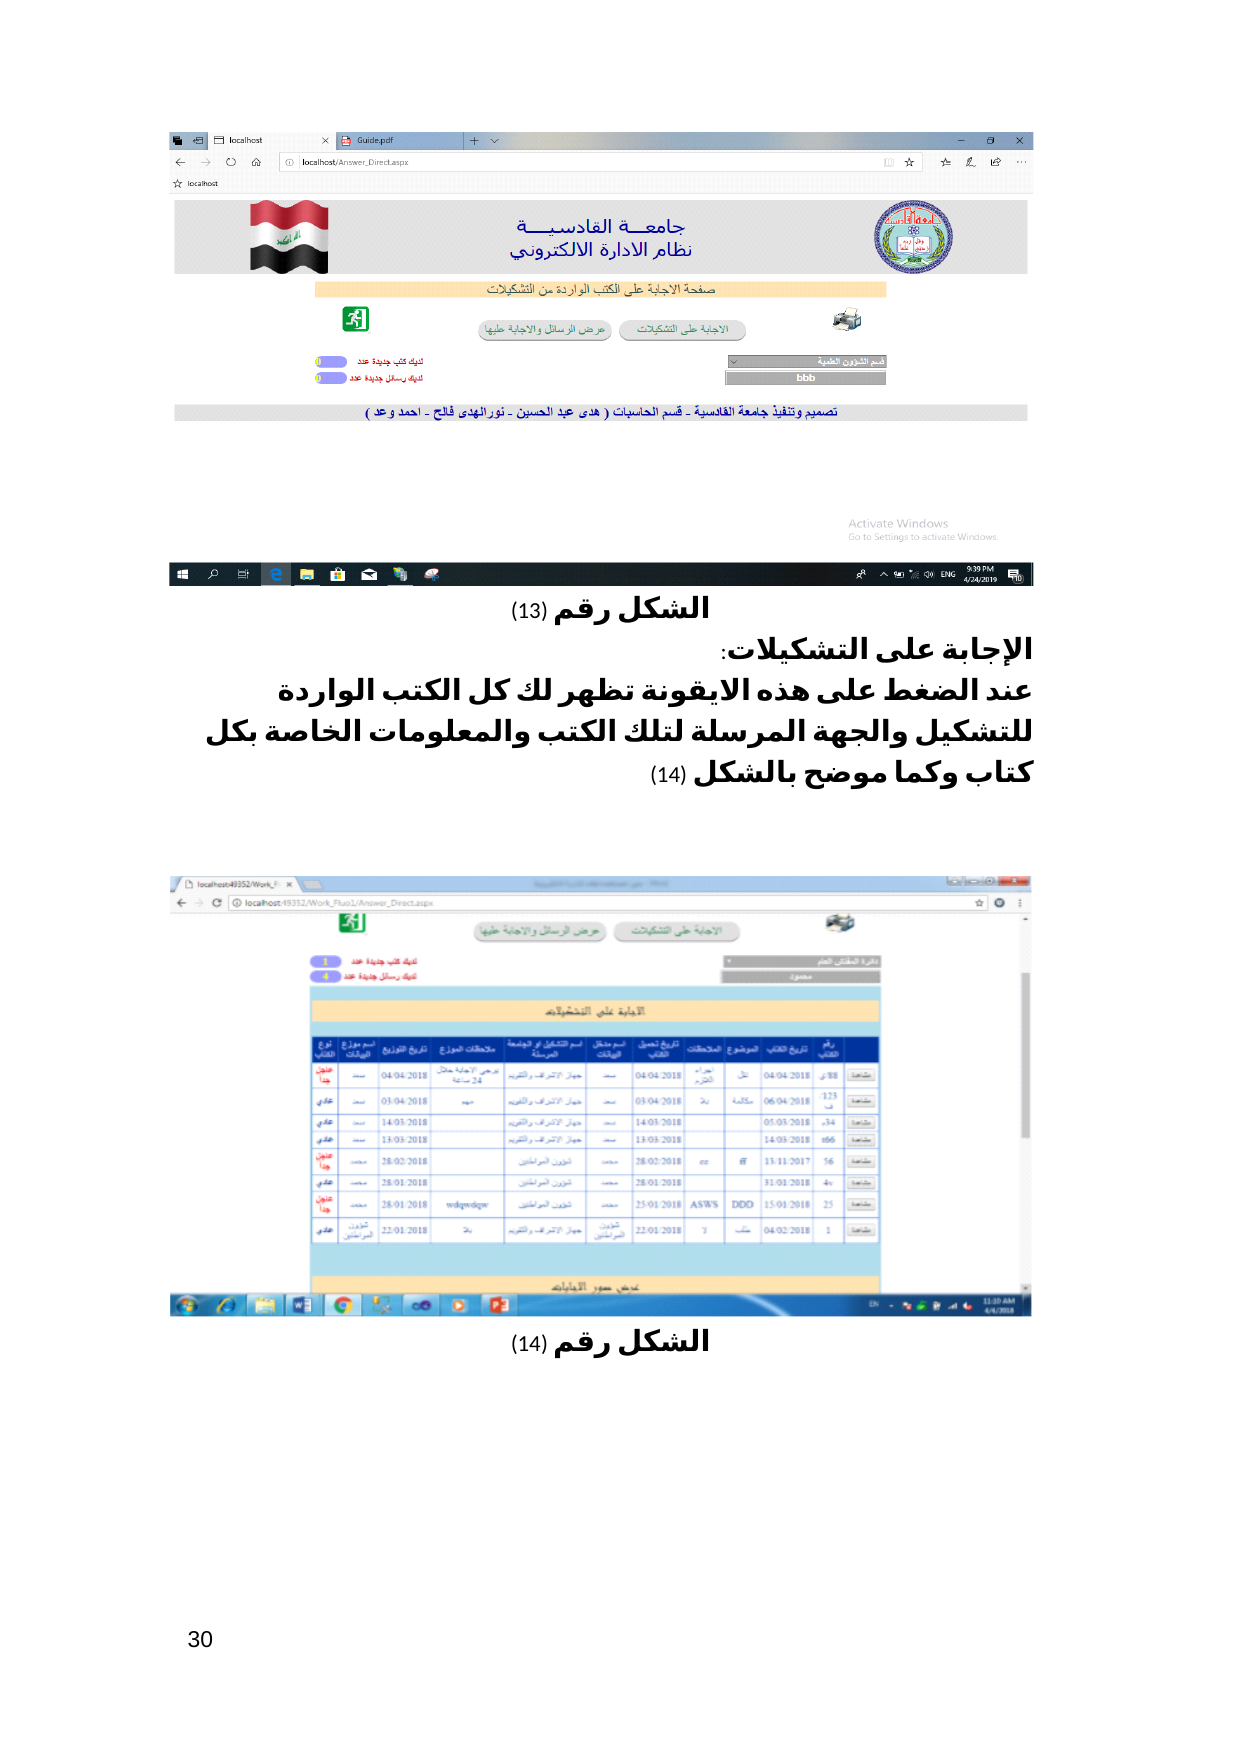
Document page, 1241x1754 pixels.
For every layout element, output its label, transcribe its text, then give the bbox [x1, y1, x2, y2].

text عند الضغط على هذه الايقونة تظهر لك كل الكتب الواردة للتشكيل والجهة المرسلة لتلك الكتب والمعلومات الخاصة بكل كتاب وكما موضح بالشكل (14) [187, 672, 1034, 789]
picture [169, 132, 1034, 586]
picture [169, 876, 1034, 1319]
text الشكل رقم (13) [187, 590, 1034, 626]
text الشكل رقم (14) [187, 1323, 1034, 1359]
text الإجابة على التشكيلات: [187, 631, 1034, 667]
